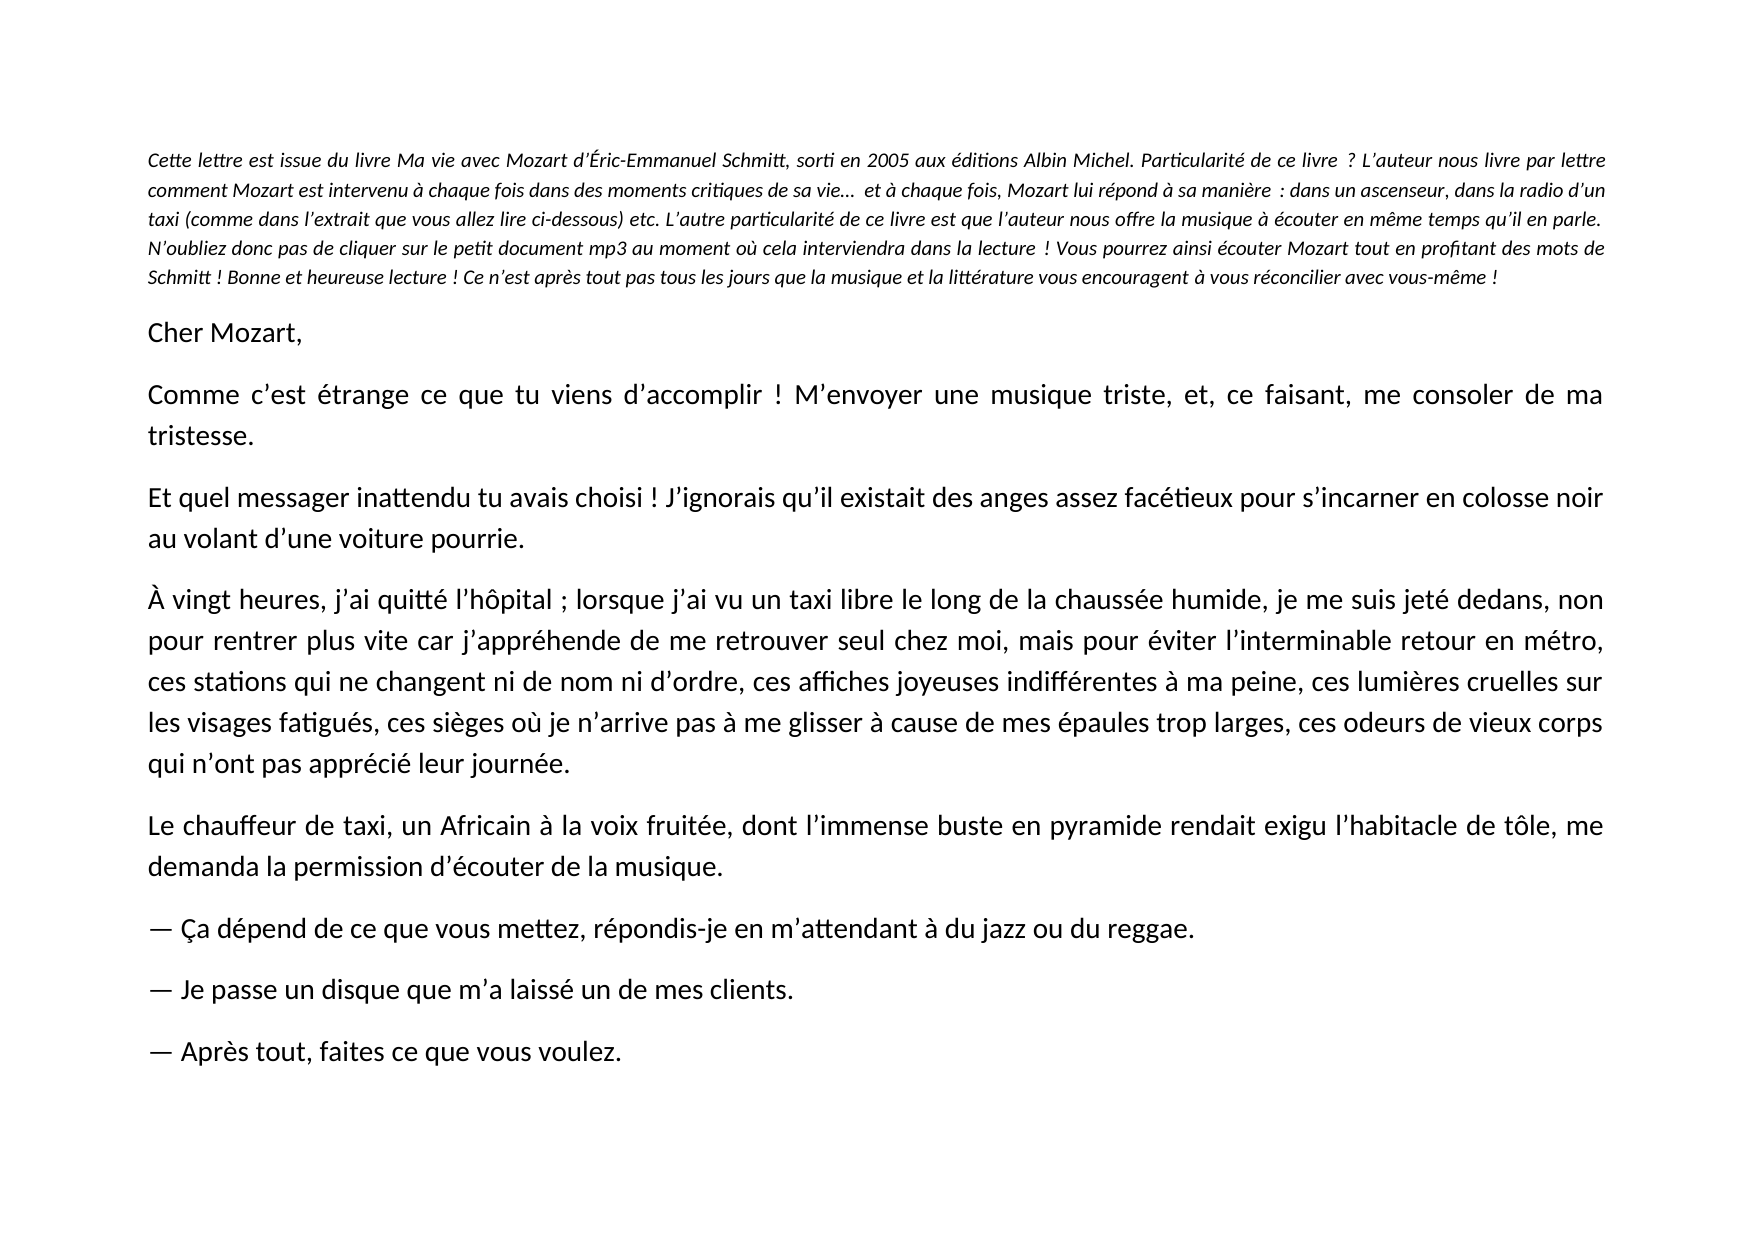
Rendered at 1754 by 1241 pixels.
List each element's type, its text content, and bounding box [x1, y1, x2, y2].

text Cher Mozart, [148, 314, 1606, 350]
text Cette lettre est issue du livre Ma vie avec Mozart d’Éric-Emmanuel Schmitt, sorti en 2005 aux éditions Albin Michel. Particularité de ce livre ? L’auteur nous livre par lettre comment Mozart est intervenu à chaque fois dans des moments critiques de sa vie… et à chaque fois, Mozart lui répond à sa manière : dans un ascenseur, dans la radio d’un taxi (comme dans l’extrait que vous allez lire ci-dessous) etc. L’autre particularité de ce livre est que l’auteur nous offre la musique à écouter en même temps qu’il en parle. N’oubliez donc pas de cliquer sur le petit document mp3 au moment où cela interviendra dans la lecture ! Vous pourrez ainsi écouter Mozart tout en profitant des mots de Schmitt ! Bonne et heureuse lecture ! Ce n’est après tout pas tous les jours que la musique et la littérature vous encouragent à vous réconcilier avec vous-même ! [148, 148, 1606, 290]
text Et quel messager inattendu tu avais choisi ! J’ignorais qu’il existait des anges assez facétieux pour s’incarner en colosse noir au volant d’une voiture pourrie. [148, 479, 1606, 555]
text Comme c’est étrange ce que tu viens d’accomplir ! M’envoyer une musique triste, et, ce faisant, me consoler de ma tristesse. [148, 376, 1606, 453]
text Le chauffeur de taxi, un Africain à la voix fruitée, dont l’immense buste en pyramide rendait exigu l’habitacle de tôle, me demanda la permission d’écouter de la musique. [148, 807, 1606, 883]
text — Je passe un disque que m’a laissé un de mes clients. [148, 971, 1606, 1007]
text À vingt heures, j’ai quitté l’hôpital ; lorsque j’ai vu un taxi libre le long de la chaussée humide, je me suis jeté dedans, non pour rentrer plus vite car j’appréhende de me retrouver seul chez moi, mais pour éviter l’interminable retour en métro, ces stations qui ne changent ni de nom ni d’ordre, ces affiches joyeuses indifférentes à ma peine, ces lumières cruelles sur les visages fatigués, ces sièges où je n’arrive pas à me glisser à cause de mes épaules trop larges, ces odeurs de vieux corps qui n’ont pas apprécié leur journée. [148, 581, 1606, 781]
text — Après tout, faites ce que vous voulez. [148, 1033, 1606, 1069]
text — Ça dépend de ce que vous mettez, répondis-je en m’attendant à du jazz ou du reggae. [148, 910, 1606, 945]
